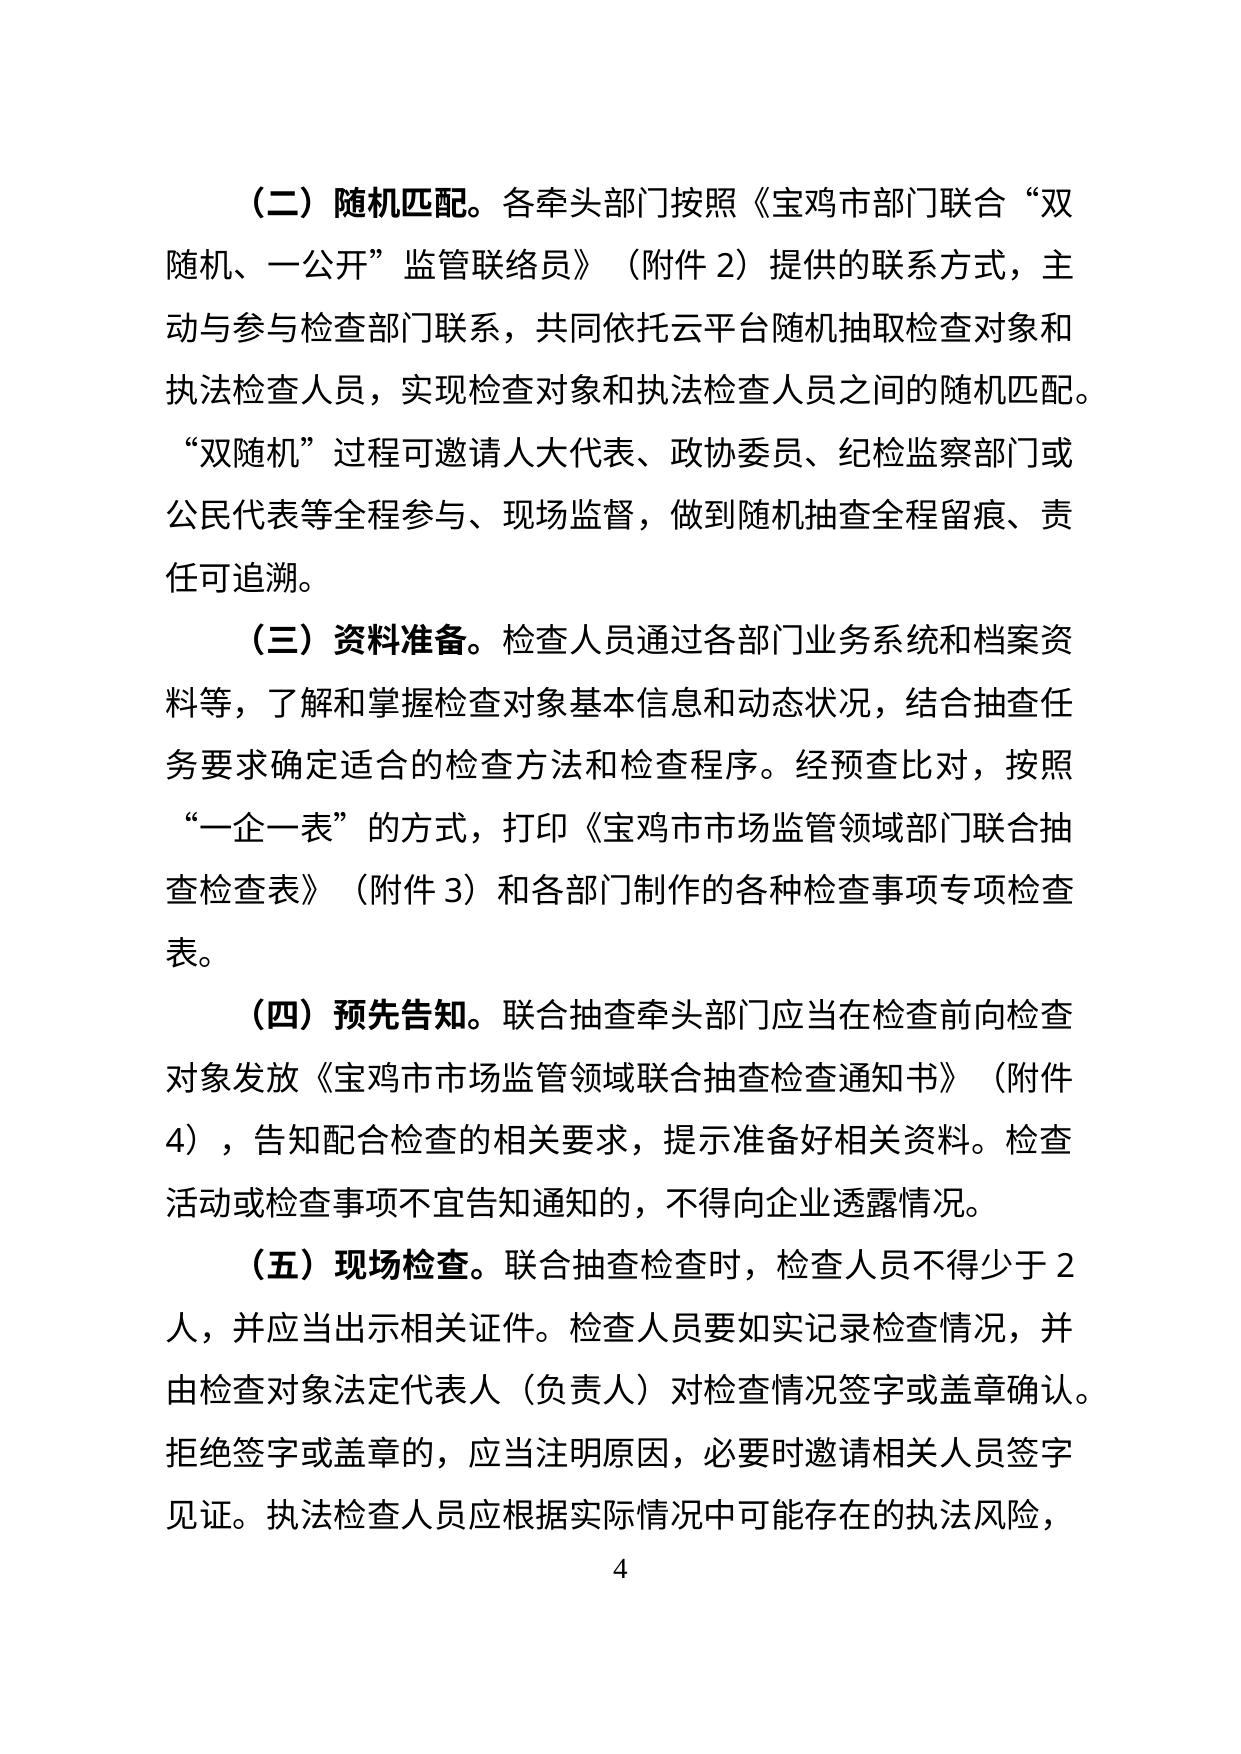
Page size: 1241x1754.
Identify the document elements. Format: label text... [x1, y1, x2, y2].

text （四）预先告知。联合抽查牵头部门应当在检查前向检查对象发放《宝鸡市市场监管领域联合抽查检查通知书》（附件4），告知配合检查的相关要求，提示准备好相关资料。检查活动或检查事项不宜告知通知的，不得向企业透露情况。 [165, 978, 1075, 1228]
text （二）随机匹配。各牵头部门按照《宝鸡市部门联合“双随机、一公开”监管联络员》（附件2）提供的联系方式，主动与参与检查部门联系，共同依托云平台随机抽取检查对象和执法检查人员，实现检查对象和执法检查人员之间的随机匹配。“双随机”过程可邀请人大代表、政协委员、纪检监察部门或公民代表等全程参与、现场监督，做到随机抽查全程留痕、责任可追溯。 [165, 165, 1075, 603]
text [165, 1228, 1075, 1540]
text （三）资料准备。检查人员通过各部门业务系统和档案资料等，了解和掌握检查对象基本信息和动态状况，结合抽查任务要求确定适合的检查方法和检查程序。经预查比对，按照“一企一表”的方式，打印《宝鸡市市场监管领域部门联合抽查检查表》（附件3）和各部门制作的各种检查事项专项检查表。 [165, 603, 1075, 978]
